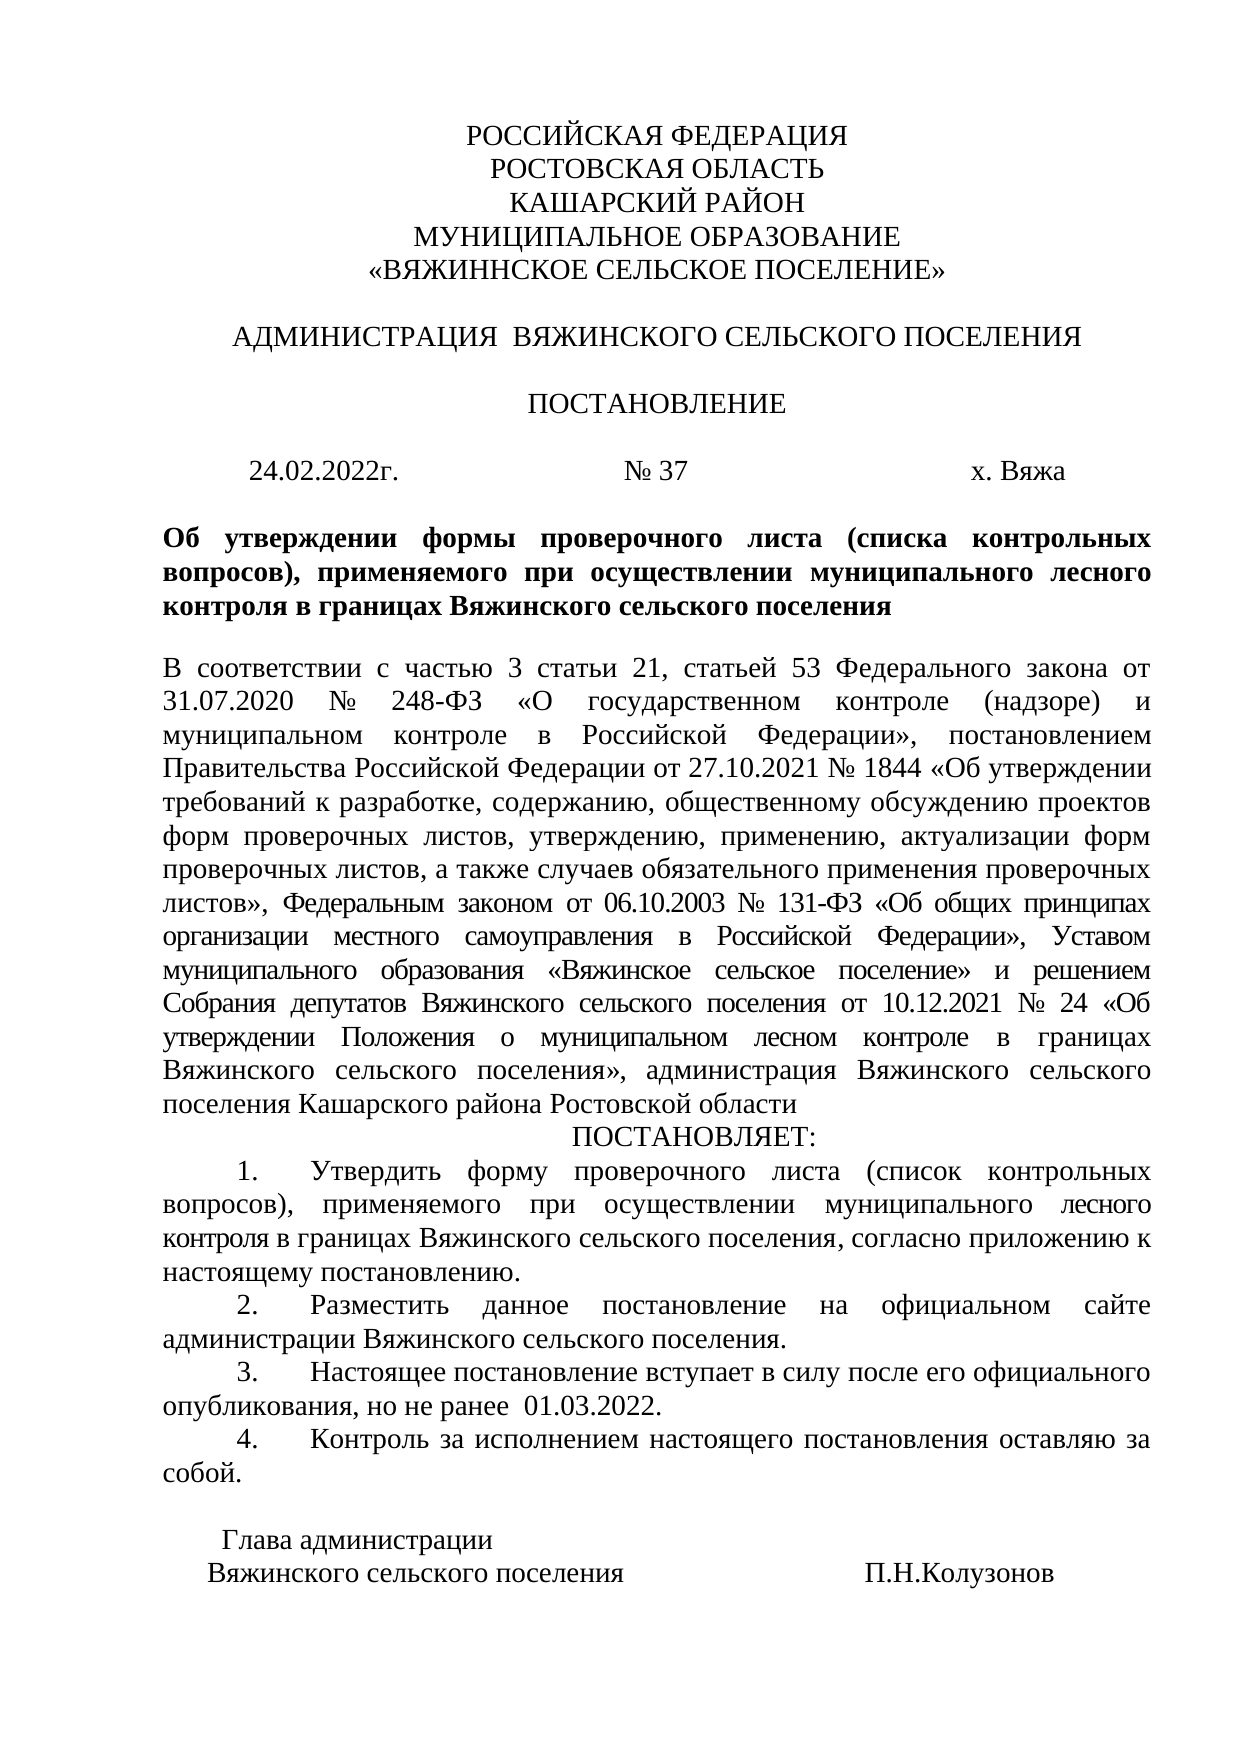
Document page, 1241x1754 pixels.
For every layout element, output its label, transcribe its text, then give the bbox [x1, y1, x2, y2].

text Вяжинского сельского поселения П.Н.Колузонов [133, 1556, 1152, 1589]
list Разместить данное постановление на официальном сайте администрации Вяжинского сельского поселения. [162, 1287, 1152, 1354]
text КАШАРСКИЙ РАЙОН МУНИЦИПАЛЬНОЕ ОБРАЗОВАНИЕ [162, 185, 1152, 252]
list Утвердить форму проверочного листа (список контрольных вопросов), применяемого при осуществлении муниципального лесного контроля в границах Вяжинского сельского поселения, согласно приложению к настоящему постановлению. [162, 1153, 1152, 1287]
text Глава администрации [133, 1522, 1152, 1556]
text В соответствии с частью 3 статьи 21, статьей 53 Федерального закона от 31.07.2020 № 248-ФЗ «О государственном контроле (надзоре) и муниципальном контроле в Российской Федерации», постановлением Правительства Российской Федерации от 27.10.2021 № 1844 «Об утверждении требований к разработке, содержанию, общественному обсуждению проектов форм проверочных листов, утверждению, применению, актуализации форм проверочных листов, а также случаев обязательного применения проверочных листов», Федеральным законом от 06.10.2003 № 131-ФЗ «Об общих принципах организации местного самоуправления в Российской Федерации», Уставом муниципального образования «Вяжинское сельское поселение» и решением Собрания депутатов Вяжинского сельского поселения от 10.12.2021 № 24 «Об утверждении Положения о муниципальном лесном контроле в границах Вяжинского сельского поселения», администрация Вяжинского сельского поселения Кашарского района Ростовской области [162, 885, 1152, 1119]
list Контроль за исполнением настоящего постановления оставляю за собой. [162, 1421, 1152, 1488]
text ПОСТАНОВЛЯЕТ: [162, 1119, 1152, 1153]
list Настоящее постановление вступает в силу после его официального опубликования, но не ранее 01.03.2022. [162, 1354, 1152, 1421]
text В соответствии с частью 3 статьи 21, статьей 53 Федерального закона от 31.07.2020 № 248-ФЗ «О государственном контроле (надзоре) и муниципальном контроле в Российской Федерации», постановлением Правительства Российской Федерации от 27.10.2021 № 1844 «Об утверждении требований к разработке, содержанию, общественному обсуждению проектов форм проверочных листов, утверждению, применению, актуализации форм проверочных листов, а также случаев обязательного применения проверочных листов», Федеральным законом от 06.10.2003 № 131-ФЗ «Об общих принципах организации местного самоуправления в Российской Федерации», Уставом муниципального образования «Вяжинское сельское поселение» и решением Собрания депутатов Вяжинского сельского поселения от 10.12.2021 № 24 «Об утверждении Положения о муниципальном лесном контроле в границах Вяжинского сельского поселения», администрация Вяжинского сельского поселения Кашарского района Ростовской области [162, 650, 1152, 798]
text Об утверждении формы проверочного листа (списка контрольных вопросов), применяемого при осуществлении муниципального лесного контроля в границах Вяжинского сельского поселения [162, 521, 1152, 621]
text АДМИНИСТРАЦИЯ ВЯЖИНСКОГО СЕЛЬСКОГО ПОСЕЛЕНИЯ [162, 319, 1152, 353]
text РОССИЙСКАЯ ФЕДЕРАЦИЯ [162, 118, 1152, 152]
text 24.02.2022г. № 37 х. Вяжа [162, 453, 1152, 487]
text «ВЯЖИННСКОЕ СЕЛЬСКОЕ ПОСЕЛЕНИЕ» [162, 252, 1152, 286]
text РОСТОВСКАЯ ОБЛАСТЬ [162, 152, 1152, 185]
text ПОСТАНОВЛЕНИЕ [162, 386, 1152, 420]
